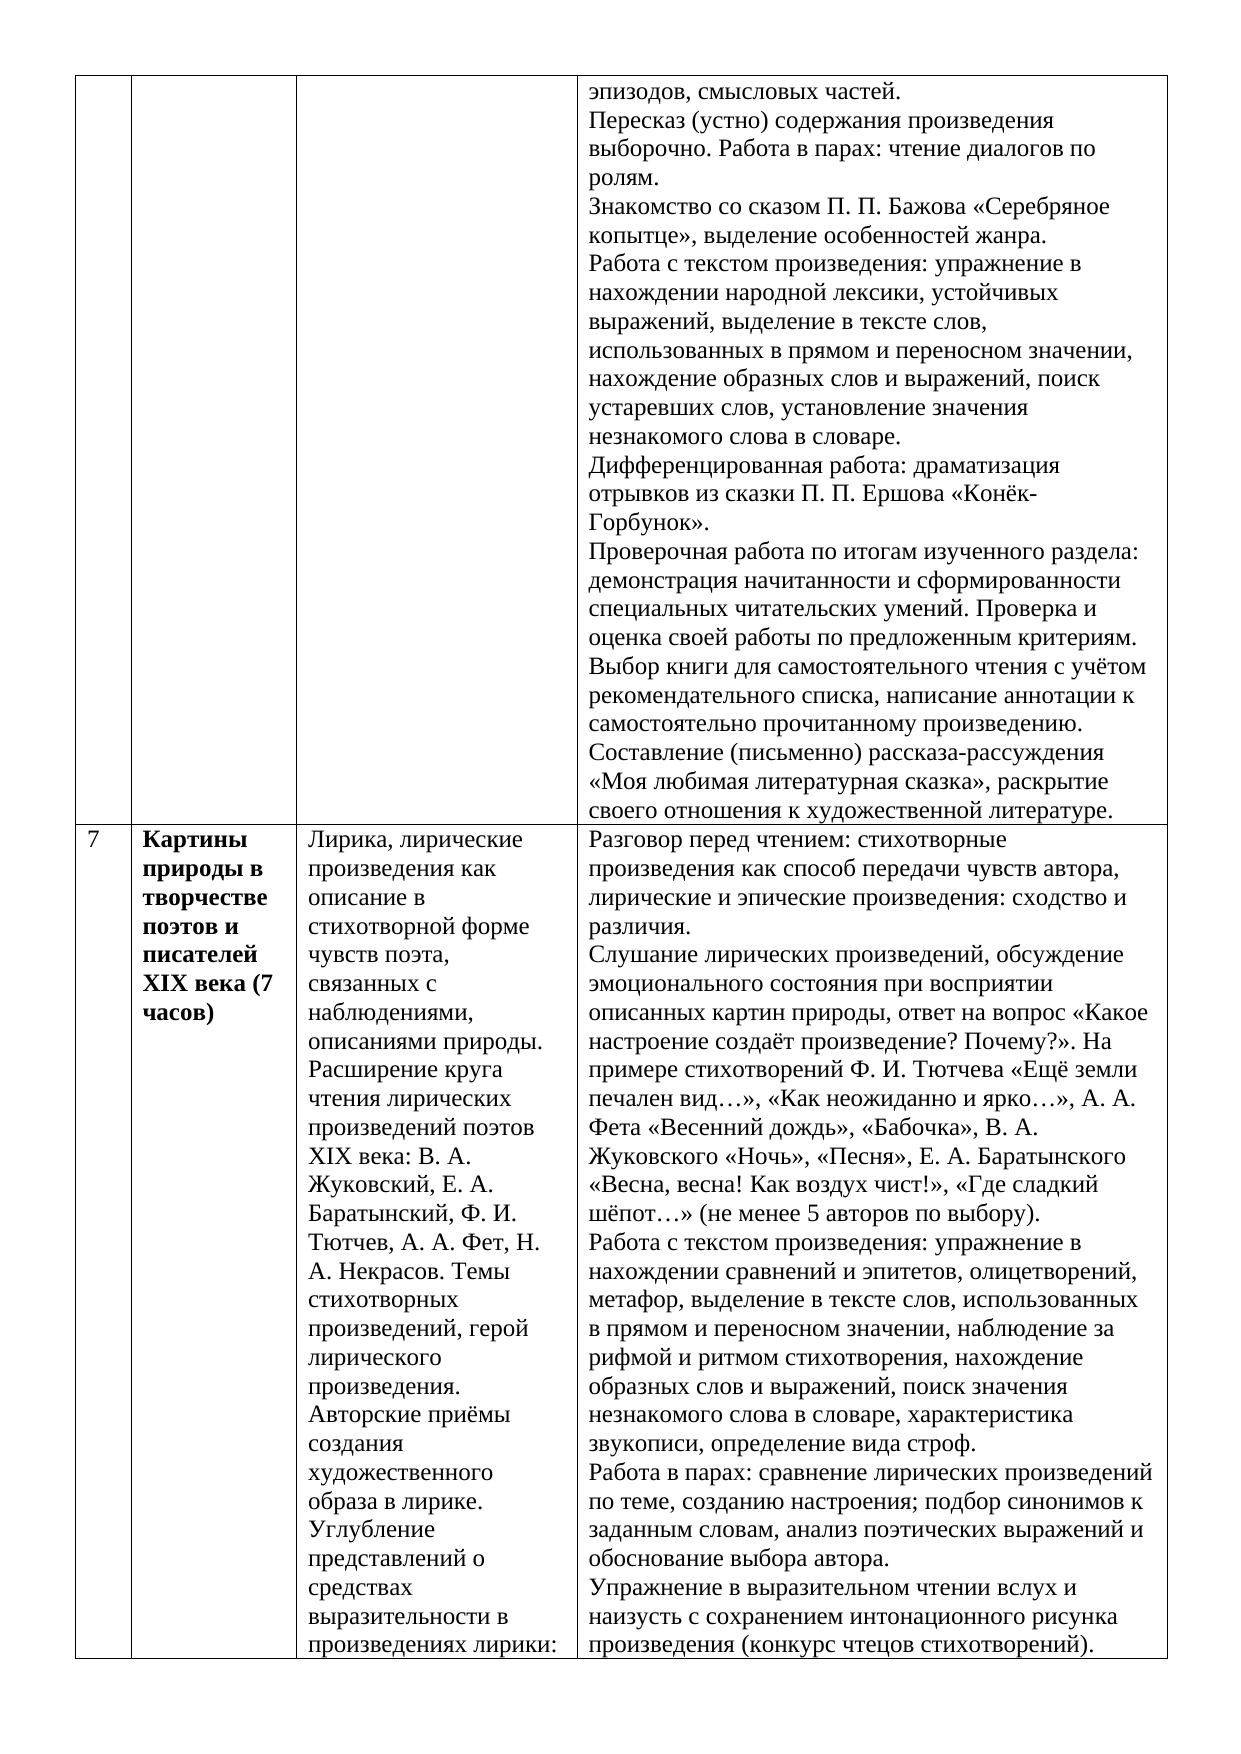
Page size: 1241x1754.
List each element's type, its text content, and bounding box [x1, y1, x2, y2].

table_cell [578, 76, 1167, 823]
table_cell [132, 76, 296, 823]
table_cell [297, 825, 577, 1658]
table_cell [132, 825, 296, 1658]
table_cell 7 [76, 825, 131, 1658]
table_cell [297, 76, 577, 823]
table_cell 6 [76, 76, 131, 823]
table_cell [578, 825, 1167, 1658]
